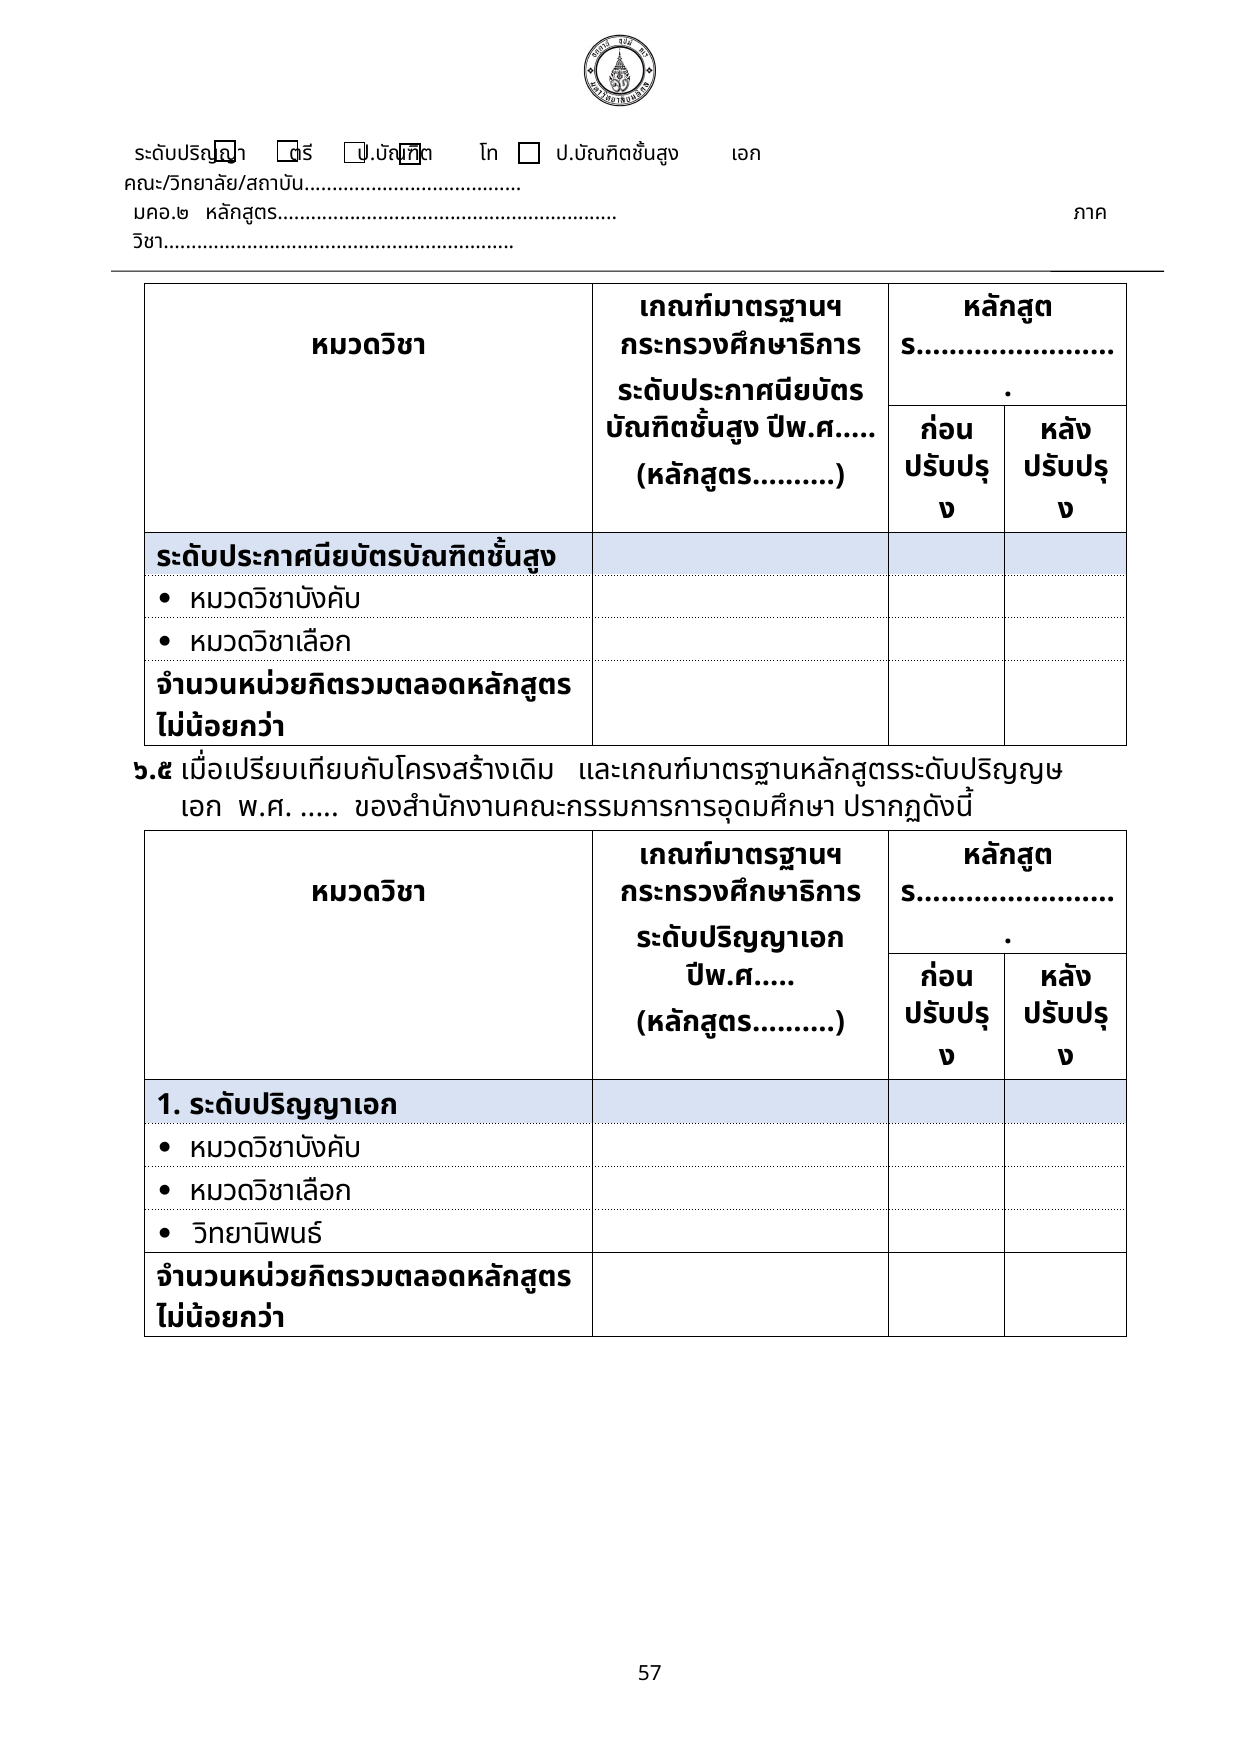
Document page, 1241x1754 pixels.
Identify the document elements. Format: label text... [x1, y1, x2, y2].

table_header หมวดวิชา [145, 284, 592, 532]
table_header เกณฑ์มาตรฐานฯ กระทรวงศึกษาธิการ ระดับปริญญาเอก ปีพ.ศ..... (หลักสูตร..........) [593, 831, 888, 1079]
table_cell [593, 1123, 888, 1166]
table_cell [593, 1253, 888, 1336]
table_header หมวดวิชา [145, 831, 592, 1079]
table_cell [1005, 575, 1126, 617]
picture [583, 34, 657, 107]
table_cell จำนวนหน่วยกิตรวมตลอดหลักสูตร ไม่น้อยกว่า [145, 1253, 592, 1336]
table_cell [1005, 1080, 1126, 1123]
table_header หลักสูตร......................... [889, 284, 1126, 405]
table_cell [593, 660, 888, 745]
table_cell ระดับประกาศนียบัตรบัณฑิตชั้นสูง [145, 533, 592, 574]
table_cell หมวดวิชาเลือก [145, 1166, 592, 1209]
table_cell [1005, 1209, 1126, 1252]
table_cell [889, 533, 1004, 574]
table_cell วิทยานิพนธ์ [145, 1209, 592, 1252]
table_cell [1005, 1123, 1126, 1166]
table_cell หลังปรับปรุง [1005, 954, 1126, 1079]
table_cell [889, 1209, 1004, 1252]
table_cell [593, 1166, 888, 1209]
table_cell [593, 533, 888, 574]
table_cell [593, 575, 888, 617]
table_cell [889, 1253, 1004, 1336]
table_cell [889, 575, 1004, 617]
table_cell หลังปรับปรุง [1005, 406, 1126, 532]
table_cell ระดับปริญญาเอก [145, 1080, 592, 1123]
table_cell ก่อนปรับปรุง [889, 954, 1004, 1079]
table_cell [593, 1080, 888, 1123]
table_header เกณฑ์มาตรฐานฯ กระทรวงศึกษาธิการ ระดับประกาศนียบัตรบัณฑิตชั้นสูง ปีพ.ศ..... (หลักสูตร..........) [593, 284, 888, 532]
table_cell ก่อนปรับปรุง [889, 406, 1004, 532]
table_cell [889, 1123, 1004, 1166]
table_cell จำนวนหน่วยกิตรวมตลอดหลักสูตร ไม่น้อยกว่า [145, 660, 592, 745]
table_cell [593, 1209, 888, 1252]
table_cell [1005, 533, 1126, 574]
table_cell [593, 617, 888, 660]
table_cell หมวดวิชาบังคับ [145, 575, 592, 617]
table_cell [1005, 1166, 1126, 1209]
table_cell [889, 660, 1004, 745]
table_cell [889, 1080, 1004, 1123]
table_cell หมวดวิชาเลือก [145, 617, 592, 660]
table_cell [1005, 617, 1126, 660]
table_cell [889, 617, 1004, 660]
table_cell หมวดวิชาบังคับ [145, 1123, 592, 1166]
table_cell [889, 1166, 1004, 1209]
table_cell [1005, 660, 1126, 745]
table_cell [1005, 1253, 1126, 1336]
table_header หลักสูตร......................... [889, 831, 1126, 952]
text ๖.๕ เมื่อเปรียบเทียบกับโครงสร้างเดิม และเกณฑ์มาตรฐานหลักสูตรระดับปริญญษเอก พ.ศ. ..... ของสำนักงานคณะกรรมการการอุดมศึกษา ปรากฏดังนี้ [133, 746, 1098, 830]
